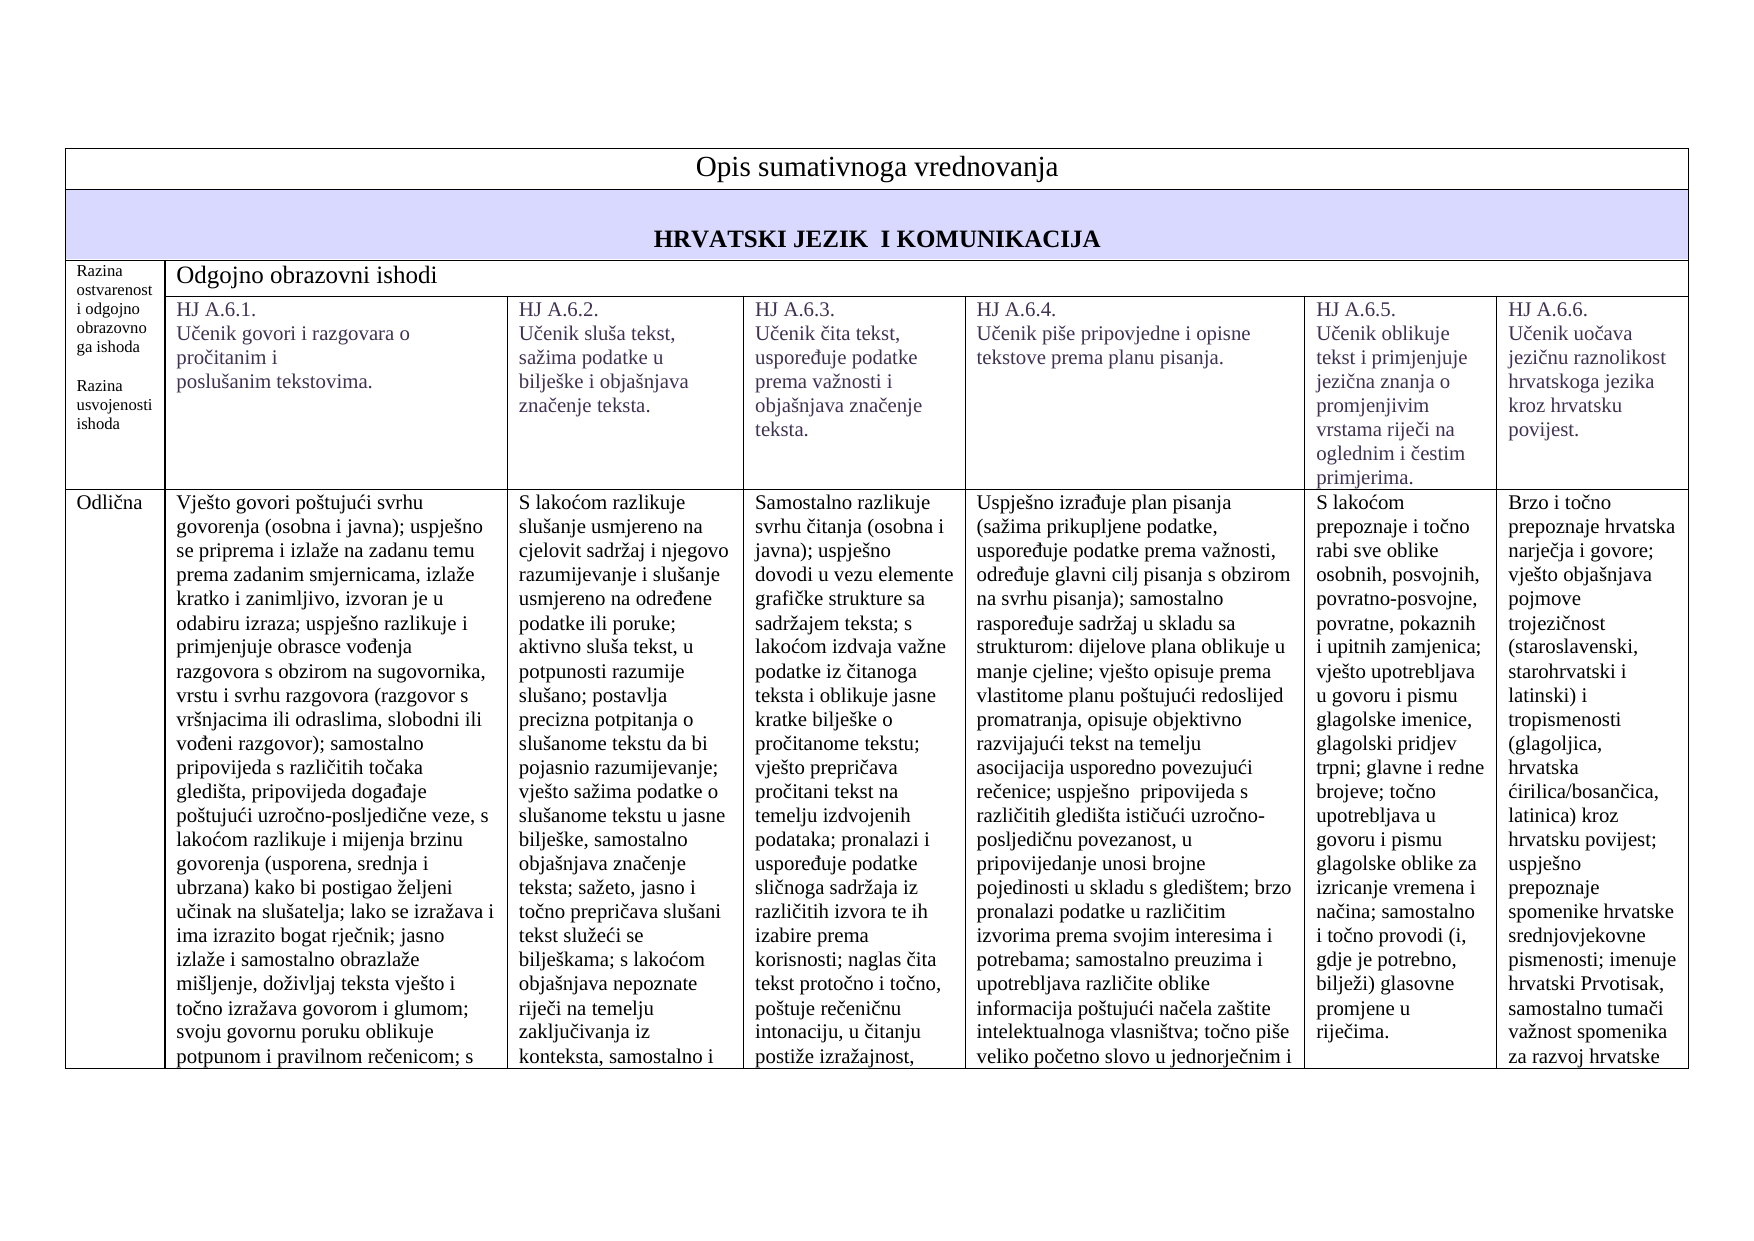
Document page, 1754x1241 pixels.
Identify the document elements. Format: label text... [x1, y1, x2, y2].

table_header Opis sumativnoga vrednovanja [66, 149, 1688, 188]
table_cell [166, 490, 507, 1068]
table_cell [966, 490, 1304, 1068]
table_cell HJ A.6.1. Učenik govori i razgovara o pročitanim i poslušanim tekstovima. [166, 297, 507, 489]
table_cell Odlična [66, 490, 164, 1068]
table_cell HJ A.6.6. Učenik uočava jezičnu raznolikost hrvatskoga jezika kroz hrvatsku povijest. [1497, 297, 1688, 489]
table_cell HRVATSKI JEZIK I KOMUNIKACIJA [66, 190, 1688, 259]
table_cell Odgojno obrazovni ishodi [166, 261, 1688, 296]
table_cell HJ A.6.5. Učenik oblikuje tekst i primjenjuje jezična znanja o promjenjivim vrstama riječi na oglednim i čestim primjerima. [1305, 297, 1496, 489]
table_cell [1497, 490, 1688, 1068]
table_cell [1305, 490, 1496, 1068]
table_cell Razina ostvarenosti odgojno obrazovnoga ishoda Razina usvojenosti ishoda [66, 261, 164, 489]
table_cell HJ A.6.3. Učenik čita tekst, uspoređuje podatke prema važnosti i objašnjava značenje teksta. [744, 297, 965, 489]
table_cell HJ A.6.4. Učenik piše pripovjedne i opisne tekstove prema planu pisanja. [966, 297, 1304, 489]
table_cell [744, 490, 965, 1068]
table_cell HJ A.6.2. Učenik sluša tekst, sažima podatke u bilješke i objašnjava značenje teksta. [508, 297, 743, 489]
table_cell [508, 490, 743, 1068]
